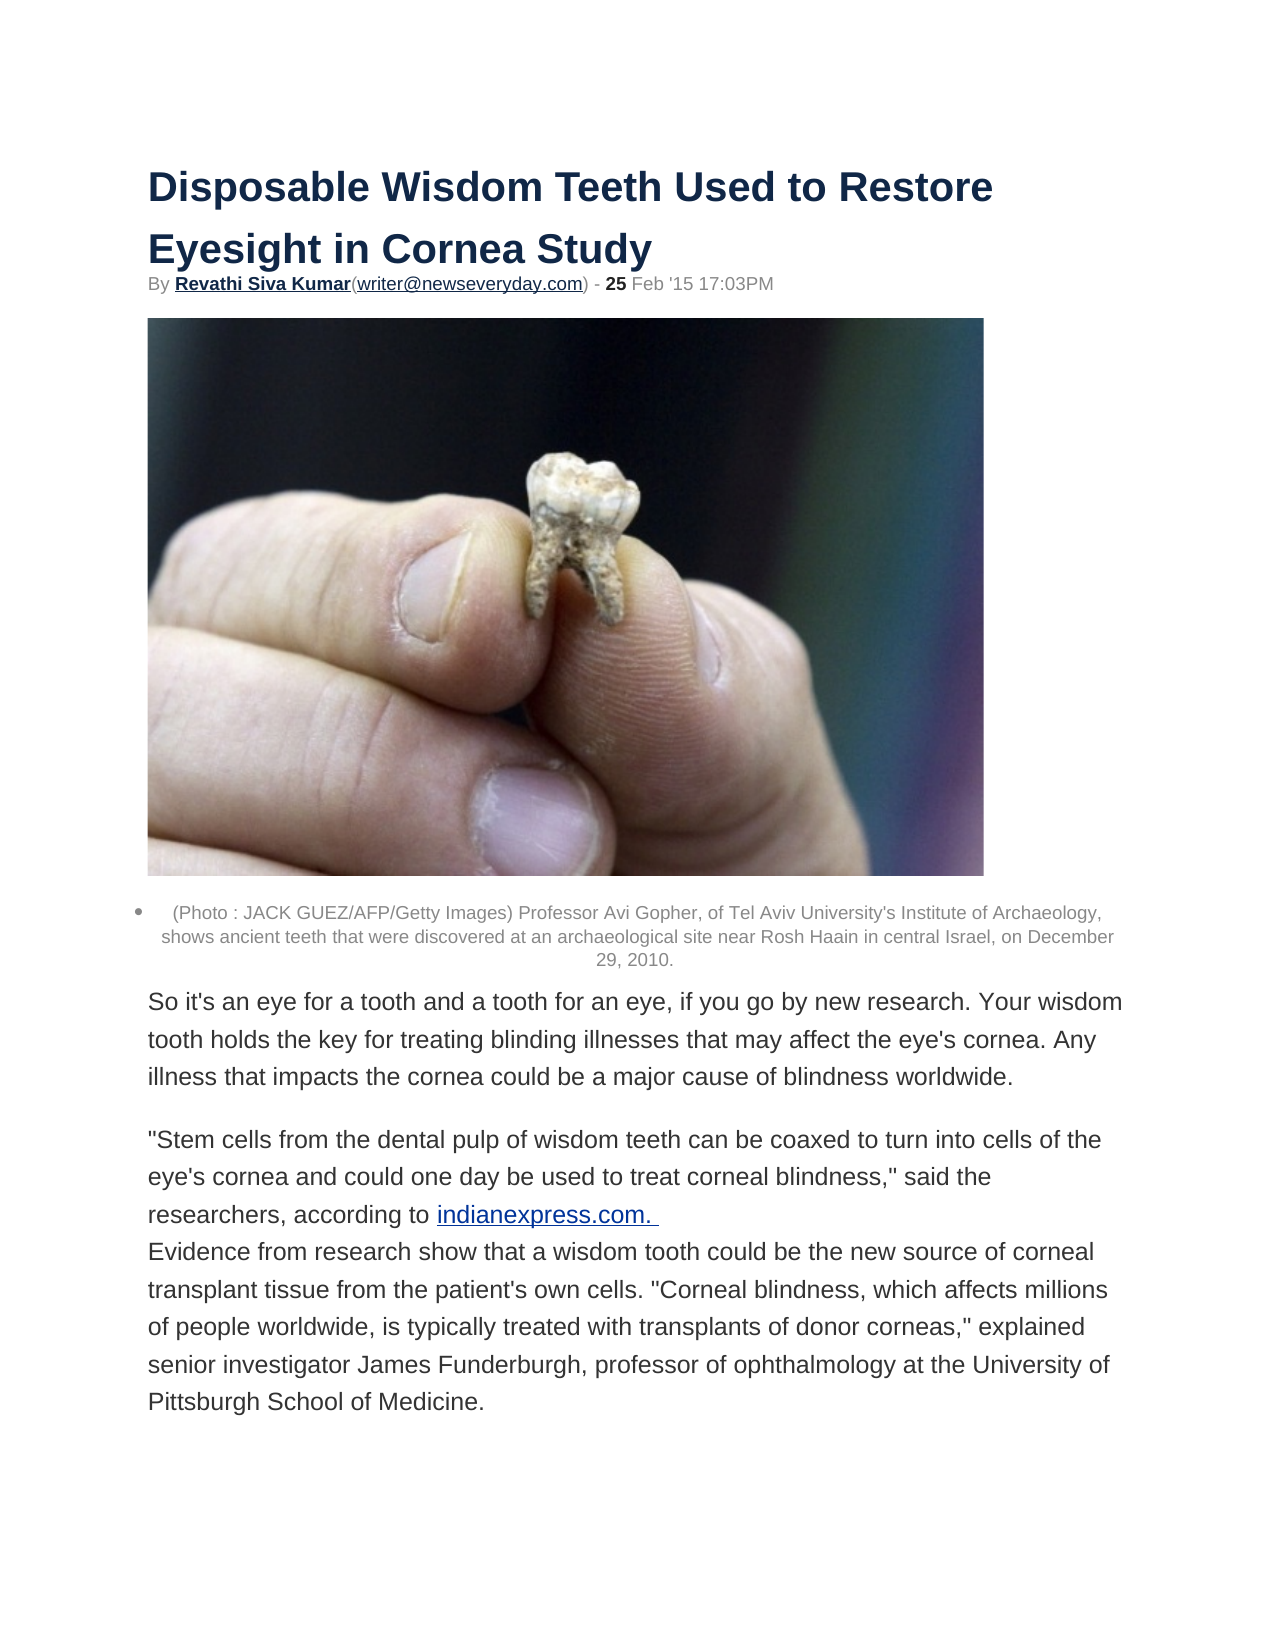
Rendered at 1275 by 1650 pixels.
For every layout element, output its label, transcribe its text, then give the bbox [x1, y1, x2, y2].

text By Revathi Siva Kumar(writer@newseveryday.com) - 25 Feb '15 17:03PM [148, 273, 1127, 294]
text Evidence from research show that a wisdom tooth could be the new source of corneal transplant tissue from the patient's own cells. "Corneal blindness, which affects millions of people worldwide, is typically treated with transplants of donor corneas," explained senior investigator James Funderburgh, professor of ophthalmology at the University of Pittsburgh School of Medicine. [148, 1229, 1127, 1416]
text So it's an eye for a tooth and a tooth for an eye, if you go by new research. Your wisdom tooth holds the key for treating blinding illnesses that may affect the eye's cornea. Any illness that impacts the cornea could be a major cause of blindness worldwide. [148, 979, 1127, 1091]
text "Stem cells from the dental pulp of wisdom teeth can be coaxed to turn into cells of the eye's cornea and could one day be used to treat corneal blindness," said the researchers, according to indianexpress.com. [148, 1116, 1127, 1229]
picture [147, 318, 984, 876]
text Disposable Wisdom Teeth Used to Restore Eyesight in Cornea Study [148, 148, 1127, 273]
list (Photo : JACK GUEZ/AFP/Getty Images) Professor Avi Gopher, of Tel Aviv University's Institute of Archaeology, shows ancient teeth that were discovered at an archaeological site near Rosh Haain in central Israel, on December 29, 2010. [110, 901, 1127, 971]
